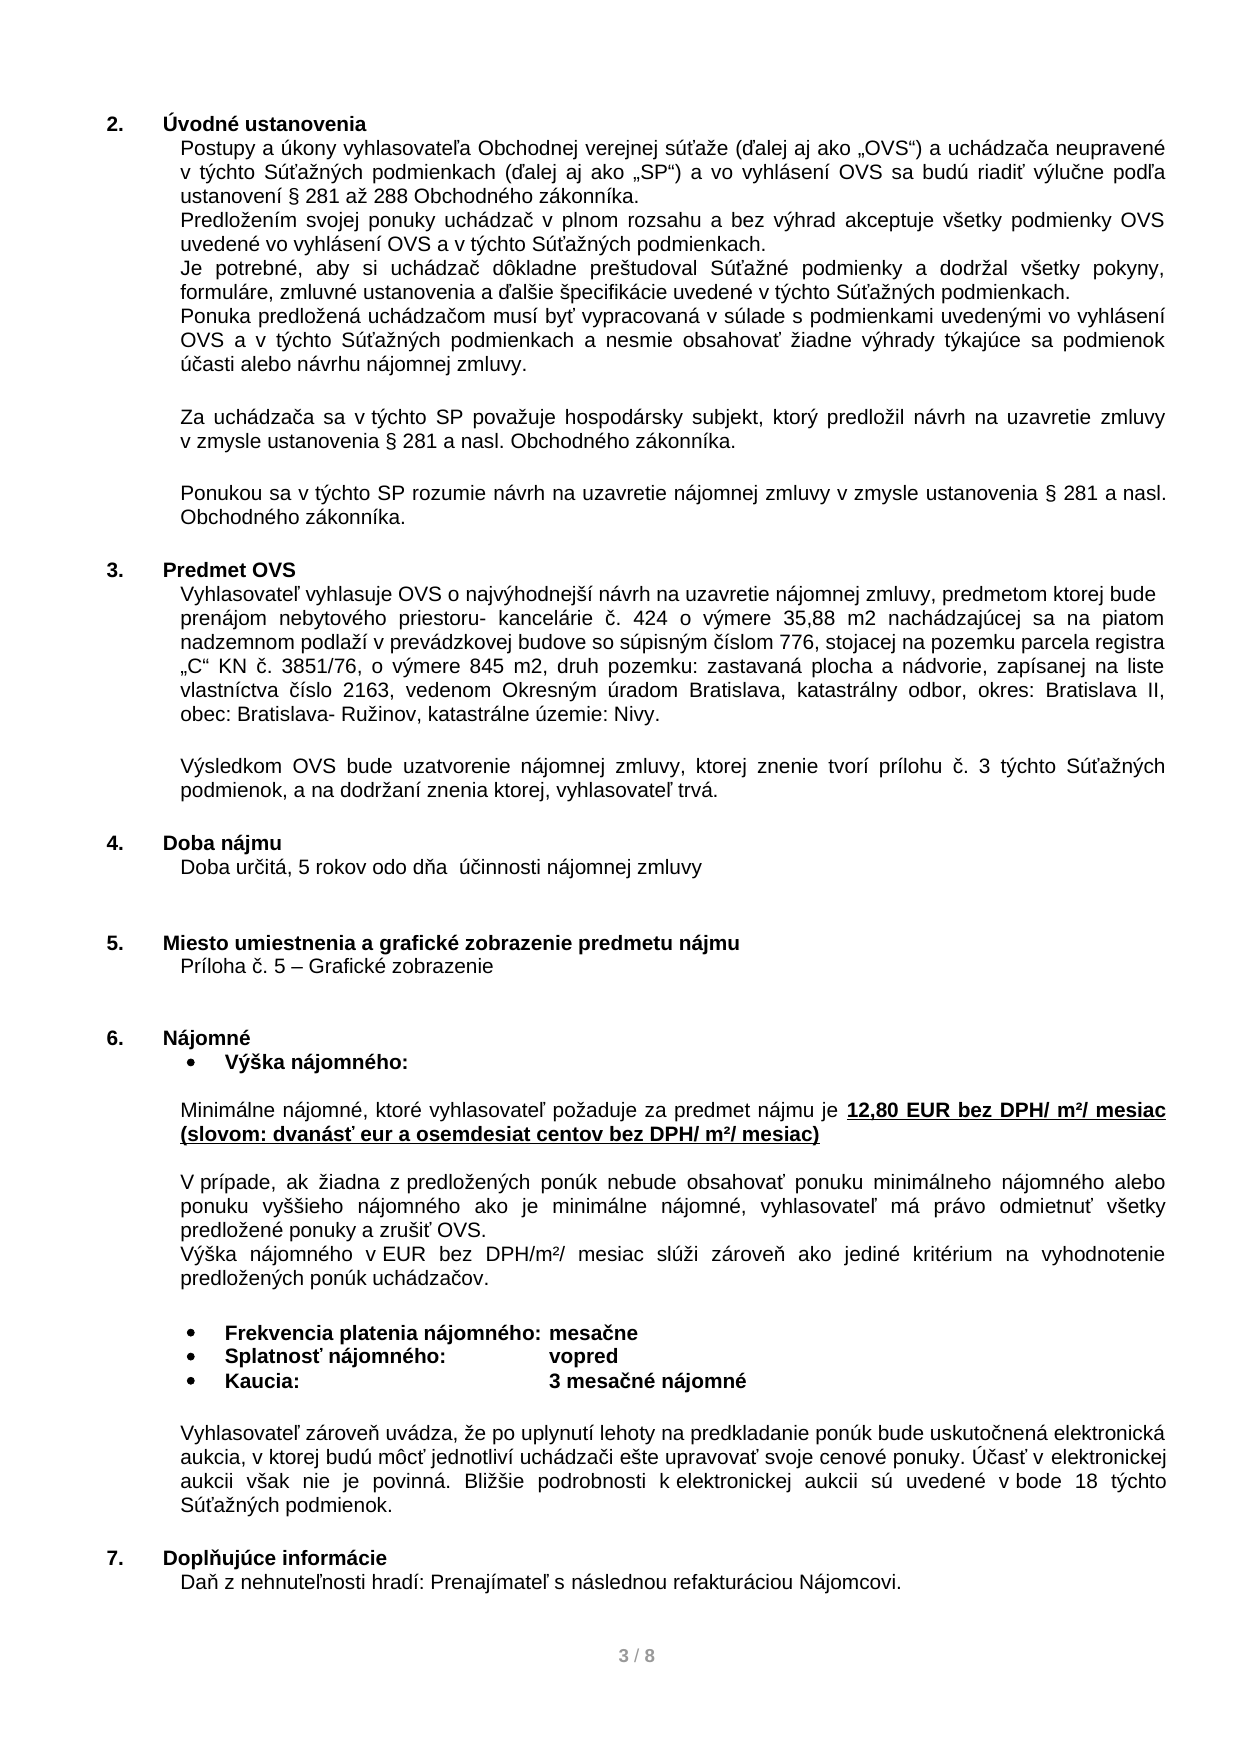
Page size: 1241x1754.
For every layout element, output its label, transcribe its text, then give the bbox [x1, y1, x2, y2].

subtitle Ponukou sa v týchto SP rozumie návrh na uzavretie nájomnej zmluvy v zmysle ustanovenia § 281 a nasl. Obchodného zákonníka. [180, 481, 1167, 529]
subtitle Postupy a úkony vyhlasovateľa Obchodnej verejnej súťaže (ďalej aj ako „OVS“) a uchádzača neupravené v týchto Súťažných podmienkach (ďalej aj ako „SP“) a vo vyhlásení OVS sa budú riadiť výlučne podľa ustanovení § 281 až 288 Obchodného zákonníka. [180, 136, 1167, 208]
subtitle Je potrebné, aby si uchádzač dôkladne preštudoval Súťažné podmienky a dodržal všetky pokyny, formuláre, zmluvné ustanovenia a ďalšie špecifikácie uvedené v týchto Súťažných podmienkach. [180, 256, 1167, 304]
subtitle Výška nájomného: [187, 1050, 1167, 1074]
subtitle Miesto umiestnenia a grafické zobrazenie predmetu nájmu [106, 930, 1167, 954]
subtitle Za uchádzača sa v týchto SP považuje hospodársky subjekt, ktorý predložil návrh na uzavretie zmluvy v zmysle ustanovenia § 281 a nasl. Obchodného zákonníka. [180, 404, 1167, 452]
subtitle Predložením svojej ponuky uchádzač v plnom rozsahu a bez výhrad akceptuje všetky podmienky OVS uvedené vo vyhlásení OVS a v týchto Súťažných podmienkach. [180, 208, 1167, 256]
text V prípade, ak žiadna z predložených ponúk nebude obsahovať ponuku minimálneho nájomného alebo ponuku vyššieho nájomného ako je minimálne nájomné, vyhlasovateľ má právo odmietnuť všetky predložené ponuky a zrušiť OVS. [180, 1170, 1167, 1242]
subtitle Nájomné [106, 1026, 1167, 1050]
subtitle Vyhlasovateľ vyhlasuje OVS o najvýhodnejší návrh na uzavretie nájomnej zmluvy, predmetom ktorej bude [180, 582, 1167, 606]
subtitle Doba nájmu [106, 831, 1167, 855]
subtitle Predmet OVS [106, 558, 1167, 582]
list Daň z nehnuteľnosti hradí: Prenajímateľ s následnou refakturáciou Nájomcovi. [180, 1570, 1167, 1594]
subtitle Doba určitá, 5 rokov odo dňa účinnosti nájomnej zmluvy [180, 855, 1167, 879]
text Vyhlasovateľ zároveň uvádza, že po uplynutí lehoty na predkladanie ponúk bude uskutočnená elektronická aukcia, v ktorej budú môcť jednotliví uchádzači ešte upravovať svoje cenové ponuky. Účasť v elektronickej aukcii však nie je povinná. Bližšie podrobnosti k elektronickej aukcii sú uvedené v bode 18 týchto Súťažných podmienok. [180, 1421, 1167, 1517]
subtitle Frekvencia platenia nájomného: mesačne [187, 1320, 1167, 1344]
text Minimálne nájomné, ktoré vyhlasovateľ požaduje za predmet nájmu je 12,80 EUR bez DPH/ m²/ mesiac (slovom: dvanásť eur a osemdesiat centov bez DPH/ m²/ mesiac) [180, 1098, 1167, 1146]
subtitle Doplňujúce informácie [106, 1546, 1167, 1570]
text Výška nájomného v EUR bez DPH/m²/ mesiac slúži zároveň ako jediné kritérium na vyhodnotenie predložených ponúk uchádzačov. [180, 1242, 1167, 1290]
subtitle Úvodné ustanovenia [106, 112, 1167, 136]
subtitle Splatnosť nájomného: vopred [187, 1344, 1167, 1368]
subtitle Kaucia: 3 mesačné nájomné [187, 1368, 1167, 1392]
subtitle prenájom nebytového priestoru- kancelárie č. 424 o výmere 35,88 m2 nachádzajúcej sa na piatom nadzemnom podlaží v prevádzkovej budove so súpisným číslom 776, stojacej na pozemku parcela registra „C“ KN č. 3851/76, o výmere 845 m2, druh pozemku: zastavaná plocha a nádvorie, zapísanej na liste vlastníctva číslo 2163, vedenom Okresným úradom Bratislava, katastrálny odbor, okres: Bratislava II, obec: Bratislava- Ružinov, katastrálne územie: Nivy. [180, 606, 1167, 726]
text Príloha č. 5 – Grafické zobrazenie [180, 954, 1167, 978]
subtitle Výsledkom OVS bude uzatvorenie nájomnej zmluvy, ktorej znenie tvorí prílohu č. 3 týchto Súťažných podmienok, a na dodržaní znenia ktorej, vyhlasovateľ trvá. [180, 754, 1167, 802]
subtitle Ponuka predložená uchádzačom musí byť vypracovaná v súlade s podmienkami uvedenými vo vyhlásení OVS a v týchto Súťažných podmienkach a nesmie obsahovať žiadne výhrady týkajúce sa podmienok účasti alebo návrhu nájomnej zmluvy. [180, 304, 1167, 376]
